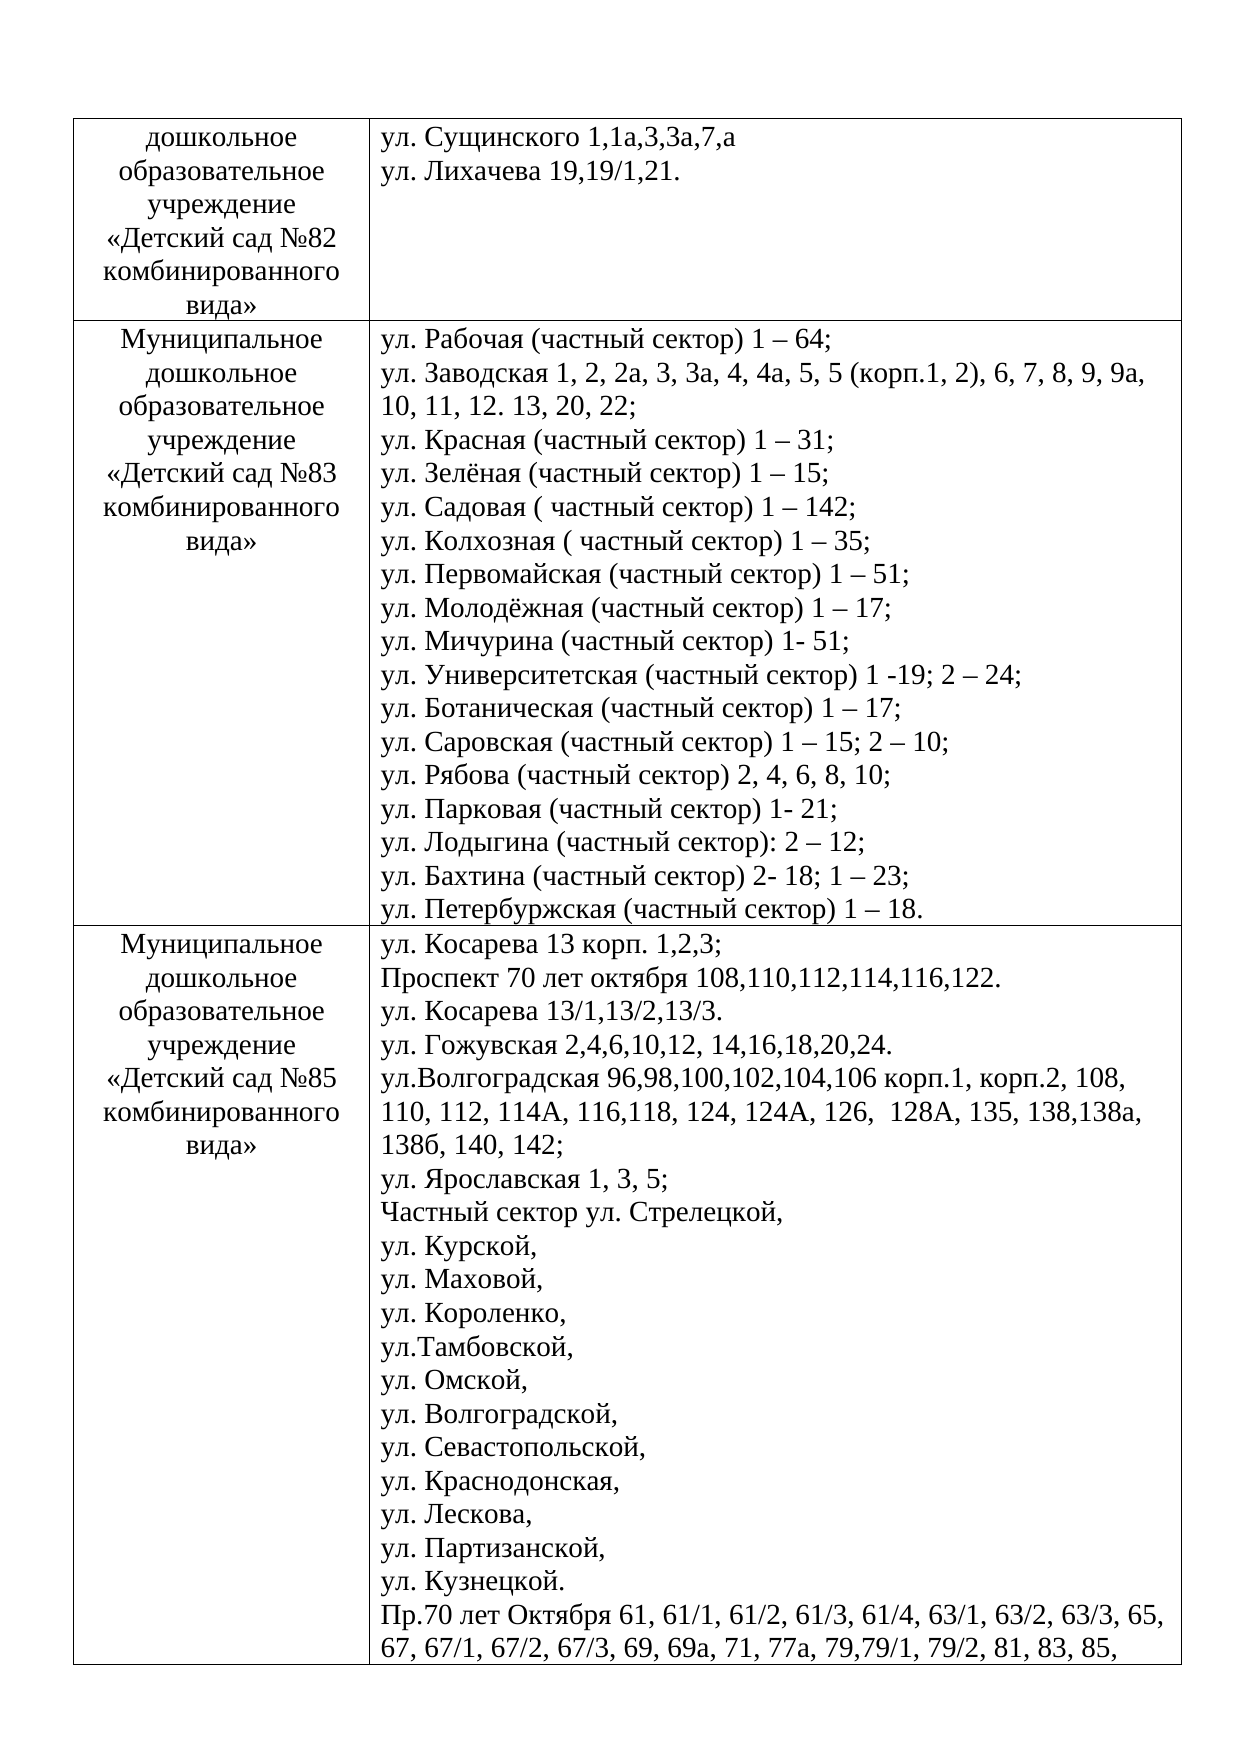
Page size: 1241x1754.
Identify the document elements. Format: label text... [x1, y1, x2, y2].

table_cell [370, 926, 1181, 1664]
table_cell Муниципальное дошкольное образовательное учреждение «Детский сад №83 комбинированного вида» [74, 321, 369, 925]
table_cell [370, 119, 1181, 320]
table_cell ул. Рабочая (частный сектор) 1 – 64; ул. Заводская 1, 2, 2а, 3, 3а, 4, 4а, 5, 5 (корп.1, 2), 6, 7, 8, 9, 9а, 10, 11, 12. 13, 20, 22; ул. Красная (частный сектор) 1 – 31; ул. Зелёная (частный сектор) 1 – 15; ул. Садовая ( частный сектор) 1 – 142; ул. Колхозная ( частный сектор) 1 – 35; ул. Первомайская (частный сектор) 1 – 51; ул. Молодёжная (частный сектор) 1 – 17; ул. Мичурина (частный сектор) 1- 51; ул. Университетская (частный сектор) 1 -19; 2 – 24; ул. Ботаническая (частный сектор) 1 – 17; ул. Саровская (частный сектор) 1 – 15; 2 – 10; ул. Рябова (частный сектор) 2, 4, 6, 8, 10; ул. Парковая (частный сектор) 1- 21; ул. Лодыгина (частный сектор): 2 – 12; ул. Бахтина (частный сектор) 2- 18; 1 – 23; ул. Петербуржская (частный сектор) 1 – 18. [370, 321, 1181, 925]
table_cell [74, 926, 369, 1664]
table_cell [74, 119, 369, 320]
